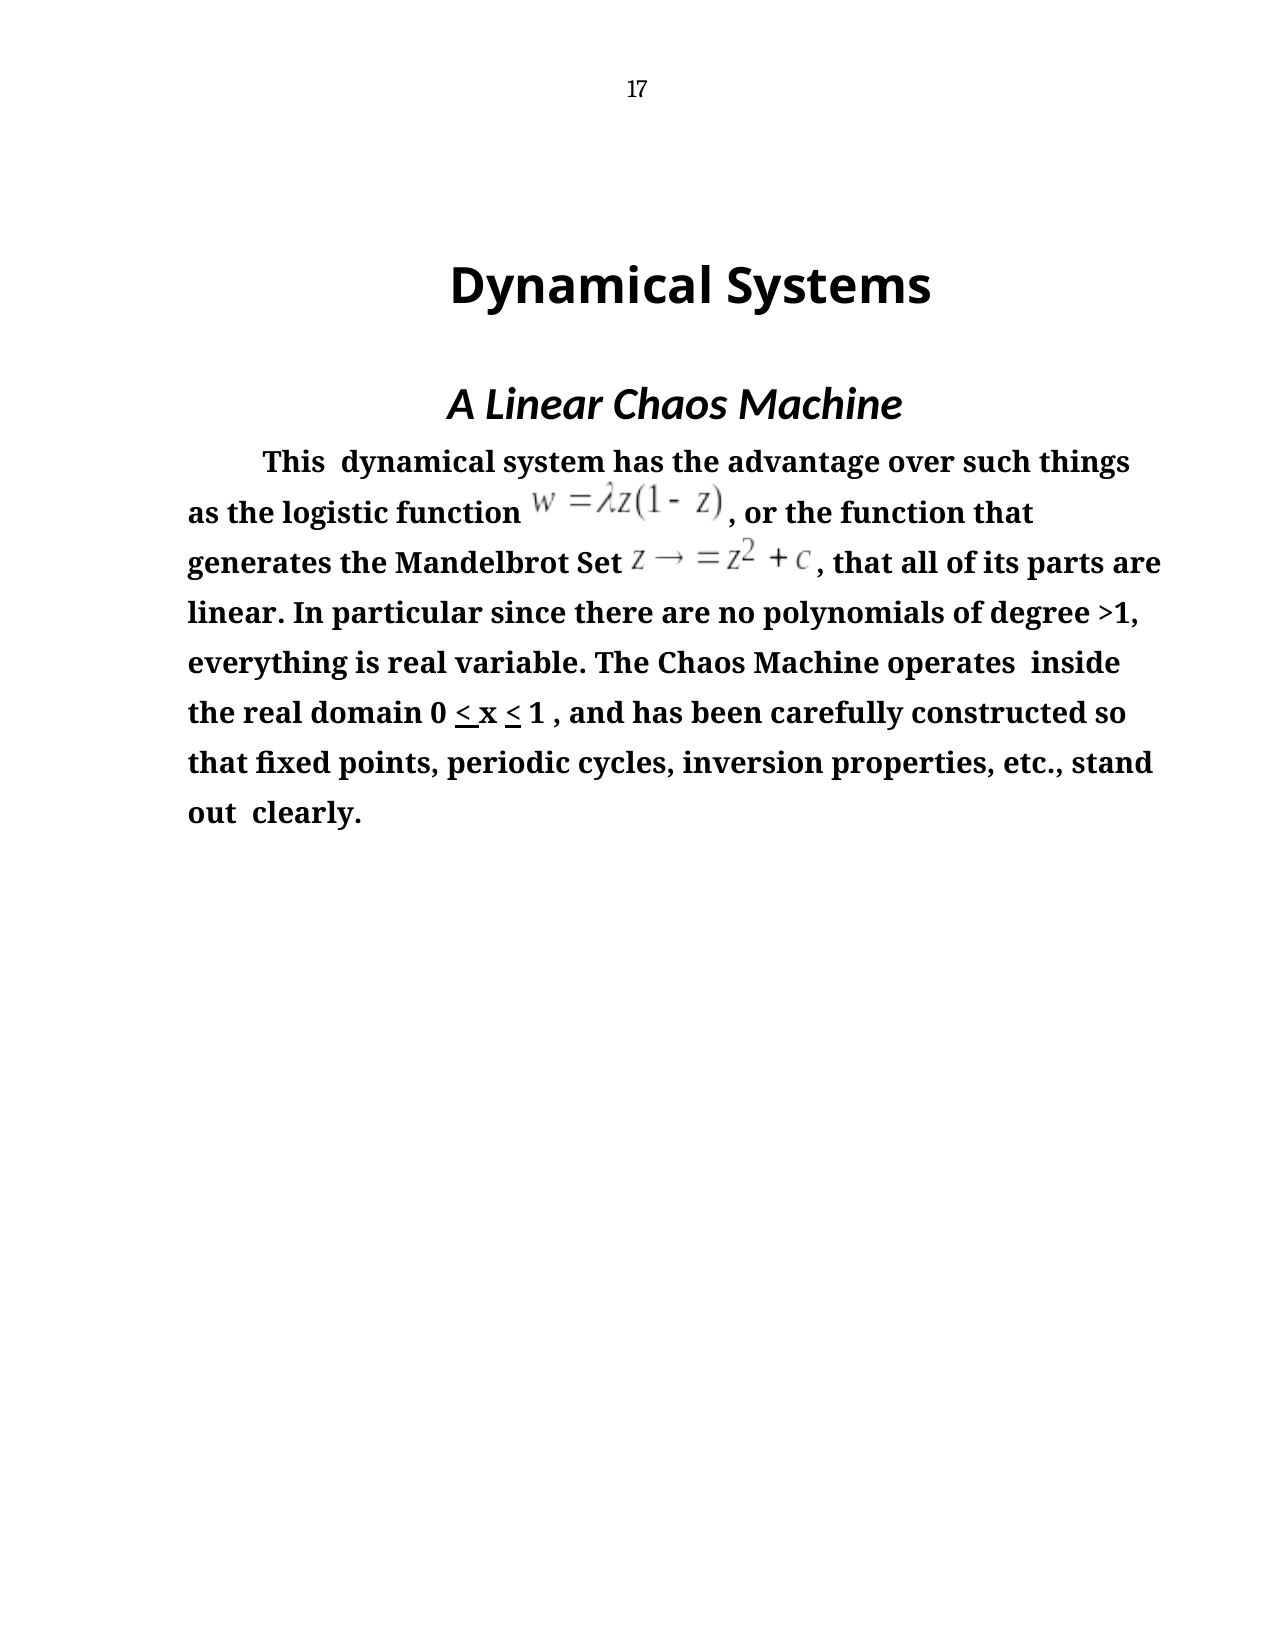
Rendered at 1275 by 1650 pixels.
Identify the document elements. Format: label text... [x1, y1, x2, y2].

text Dynamical Systems [187, 250, 1012, 318]
subtitle A Linear Chaos Machine [187, 375, 1162, 431]
text This dynamical system has the advantage over such things as the logistic function , or the function that generates the Mandelbrot Set , that all of its parts are linear. In particular since there are no polynomials of degree >1, everything is real variable. The Chaos Machine operates inside the real domain 0 < x < 1 , and has been carefully constructed so that fixed points, periodic cycles, inversion properties, etc., stand out clearly. [187, 431, 1162, 832]
